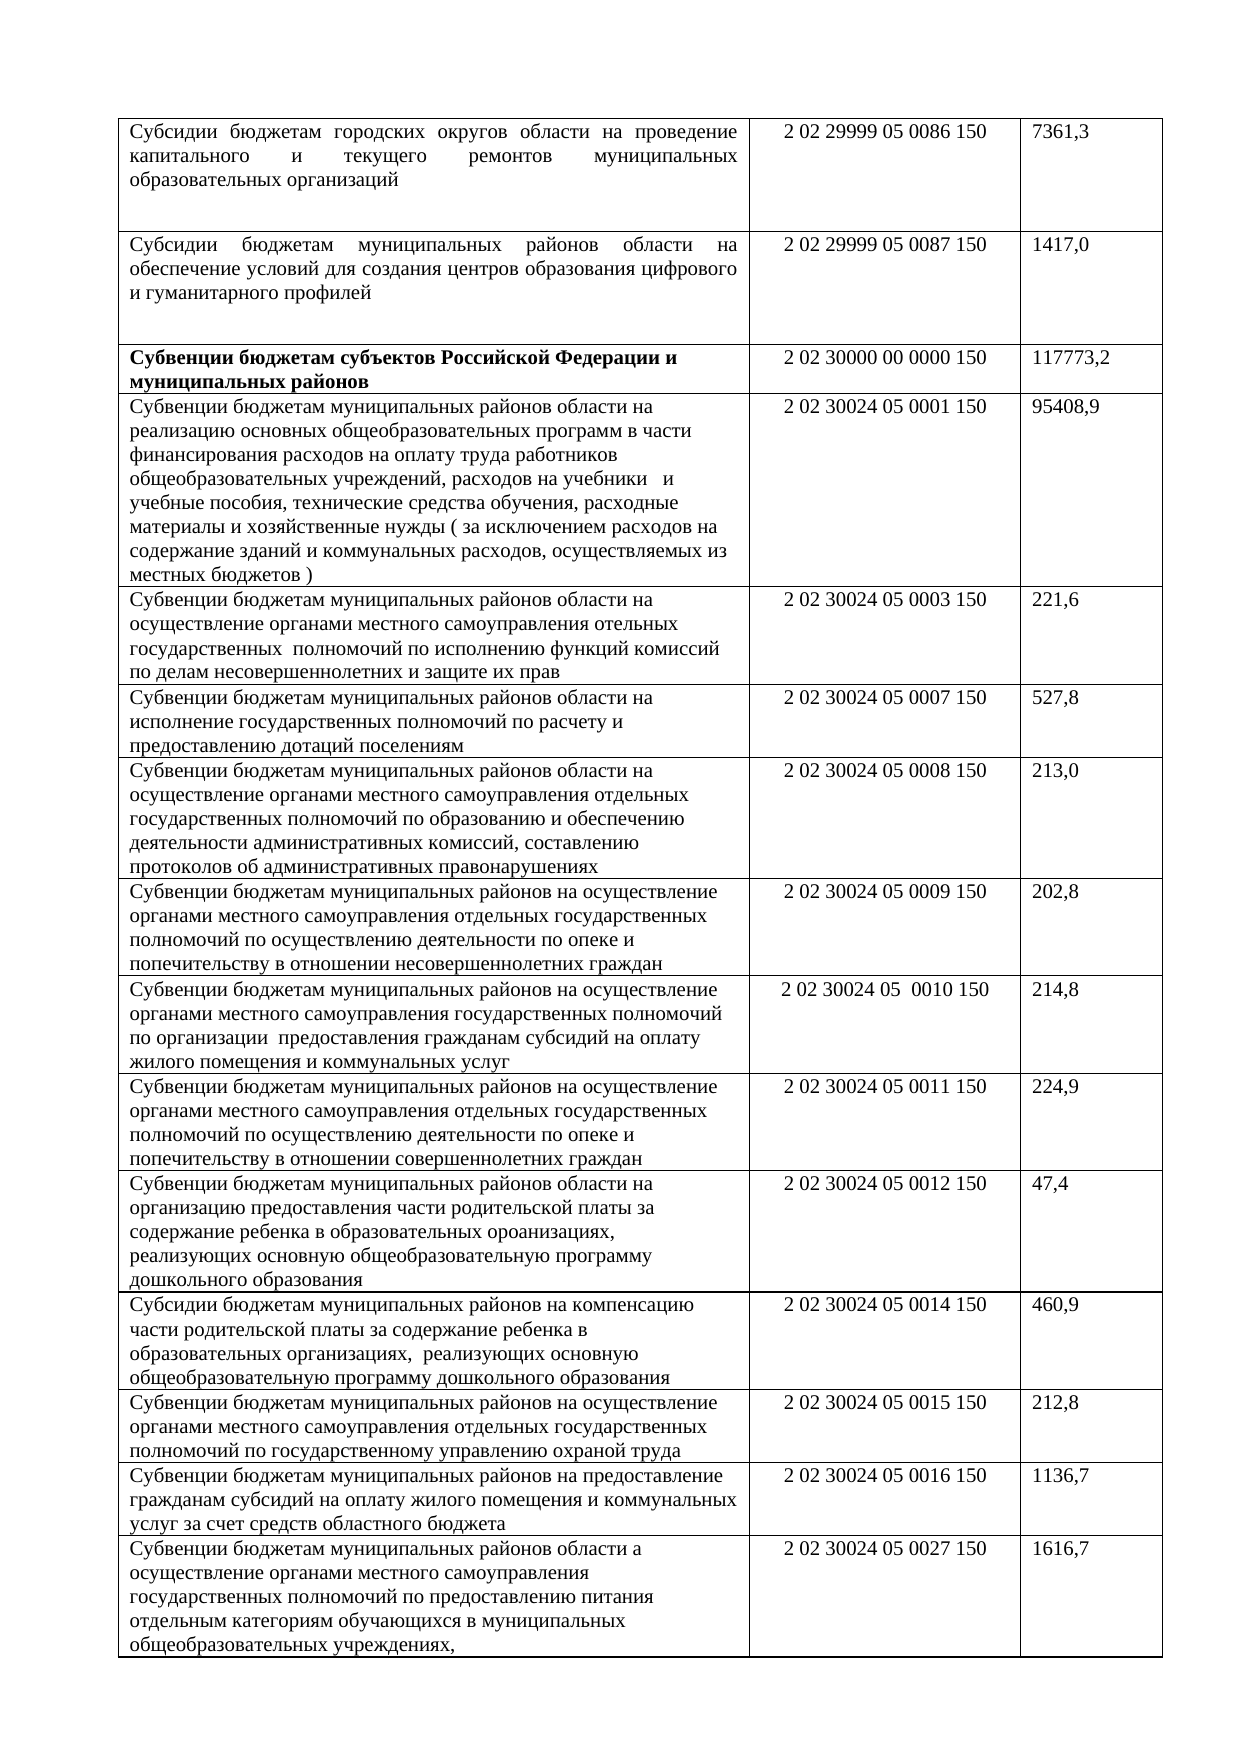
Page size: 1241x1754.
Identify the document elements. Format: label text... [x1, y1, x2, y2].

table_cell 2 02 30024 05 0003 150 [750, 587, 1020, 683]
table_cell 221,6 [1021, 587, 1162, 683]
table_cell Субвенции бюджетам муниципальных районов области на осуществление органами местного самоуправления отельных государственных полномочий по исполнению функций комиссий по делам несовершеннолетних и защите их прав [119, 587, 749, 683]
table_cell 2 02 30024 05 0016 150 [750, 1463, 1020, 1535]
table_cell Субвенции бюджетам субъектов Российской Федерации и муниципальных районов [119, 345, 749, 393]
table_cell 2 02 30024 05 0009 150 [750, 879, 1020, 975]
table_cell 2 02 29999 05 0087 150 [750, 232, 1020, 343]
table_cell 1616,7 [1021, 1536, 1162, 1656]
table_cell 214,8 [1021, 976, 1162, 1073]
table_cell 224,9 [1021, 1074, 1162, 1170]
table_cell 2 02 30024 05 0007 150 [750, 685, 1020, 757]
table_cell 2 02 30024 05 0001 150 [750, 394, 1020, 586]
table_cell 1417,0 [1021, 232, 1162, 343]
table_cell Субвенции бюджетам муниципальных районов области на исполнение государственных полномочий по расчету и предоставлению дотаций поселениям [119, 685, 749, 757]
table_cell Субвенции бюджетам муниципальных районов на осуществление органами местного самоуправления государственных полномочий по организации предоставления гражданам субсидий на оплату жилого помещения и коммунальных услуг [119, 976, 749, 1073]
table_cell Субвенции бюджетам муниципальных районов на осуществление органами местного самоуправления отдельных государственных полномочий по государственному управлению охраной труда [119, 1390, 749, 1462]
table_cell 2 02 30000 00 0000 150 [750, 345, 1020, 393]
table_cell 117773,2 [1021, 345, 1162, 393]
table_cell 460,9 [1021, 1293, 1162, 1389]
table_cell Субсидии бюджетам муниципальных районов области на обеспечение условий для создания центров образования цифрового и гуманитарного профилей [119, 232, 749, 343]
table_cell 2 02 29999 05 0086 150 [750, 119, 1020, 231]
table_cell 527,8 [1021, 685, 1162, 757]
table_cell 202,8 [1021, 879, 1162, 975]
table_cell 2 02 30024 05 0012 150 [750, 1171, 1020, 1291]
table_cell 2 02 30024 05 0011 150 [750, 1074, 1020, 1170]
table_cell Субсидии бюджетам городских округов области на проведение капитального и текущего ремонтов муниципальных образовательных организаций [119, 119, 749, 231]
table_cell Субвенции бюджетам муниципальных районов на предоставление гражданам субсидий на оплату жилого помещения и коммунальных услуг за счет средств областного бюджета [119, 1463, 749, 1535]
table_cell 47,4 [1021, 1171, 1162, 1291]
table_cell Субвенции бюджетам муниципальных районов области на организацию предоставления части родительской платы за содержание ребенка в образовательных ороанизациях, реализующих основную общеобразовательную программу дошкольного образования [119, 1171, 749, 1291]
table_cell 1136,7 [1021, 1463, 1162, 1535]
table_cell Субвенции бюджетам муниципальных районов области на реализацию основных общеобразовательных программ в части финансирования расходов на оплату труда работников общеобразовательных учреждений, расходов на учебники и учебные пособия, технические средства обучения, расходные материалы и хозяйственные нужды ( за исключением расходов на содержание зданий и коммунальных расходов, осуществляемых из местных бюджетов ) [119, 394, 749, 586]
table_cell 212,8 [1021, 1390, 1162, 1462]
table_cell 7361,3 [1021, 119, 1162, 231]
table_cell Субвенции бюджетам муниципальных районов области на осуществление органами местного самоуправления отдельных государственных полномочий по образованию и обеспечению деятельности административных комиссий, составлению протоколов об административных правонарушениях [119, 758, 749, 878]
table_cell Субвенции бюджетам муниципальных районов на осуществление органами местного самоуправления отдельных государственных полномочий по осуществлению деятельности по опеке и попечительству в отношении несовершеннолетних граждан [119, 879, 749, 975]
table_cell 2 02 30024 05 0014 150 [750, 1293, 1020, 1389]
table_cell 2 02 30024 05 0015 150 [750, 1390, 1020, 1462]
table_cell 2 02 30024 05 0027 150 [750, 1536, 1020, 1656]
table_cell Субвенции бюджетам муниципальных районов области а осуществление органами местного самоуправления государственных полномочий по предоставлению питания отдельным категориям обучающихся в муниципальных общеобразовательных учреждениях, [119, 1536, 749, 1656]
table_cell Субсидии бюджетам муниципальных районов на компенсацию части родительской платы за содержание ребенка в образовательных организациях, реализующих основную общеобразовательную программу дошкольного образования [119, 1293, 749, 1389]
table_cell 95408,9 [1021, 394, 1162, 586]
table_cell 2 02 30024 05 0010 150 [750, 976, 1020, 1073]
table_cell Субвенции бюджетам муниципальных районов на осуществление органами местного самоуправления отдельных государственных полномочий по осуществлению деятельности по опеке и попечительству в отношении совершеннолетних граждан [119, 1074, 749, 1170]
table_cell 213,0 [1021, 758, 1162, 878]
table_cell 2 02 30024 05 0008 150 [750, 758, 1020, 878]
